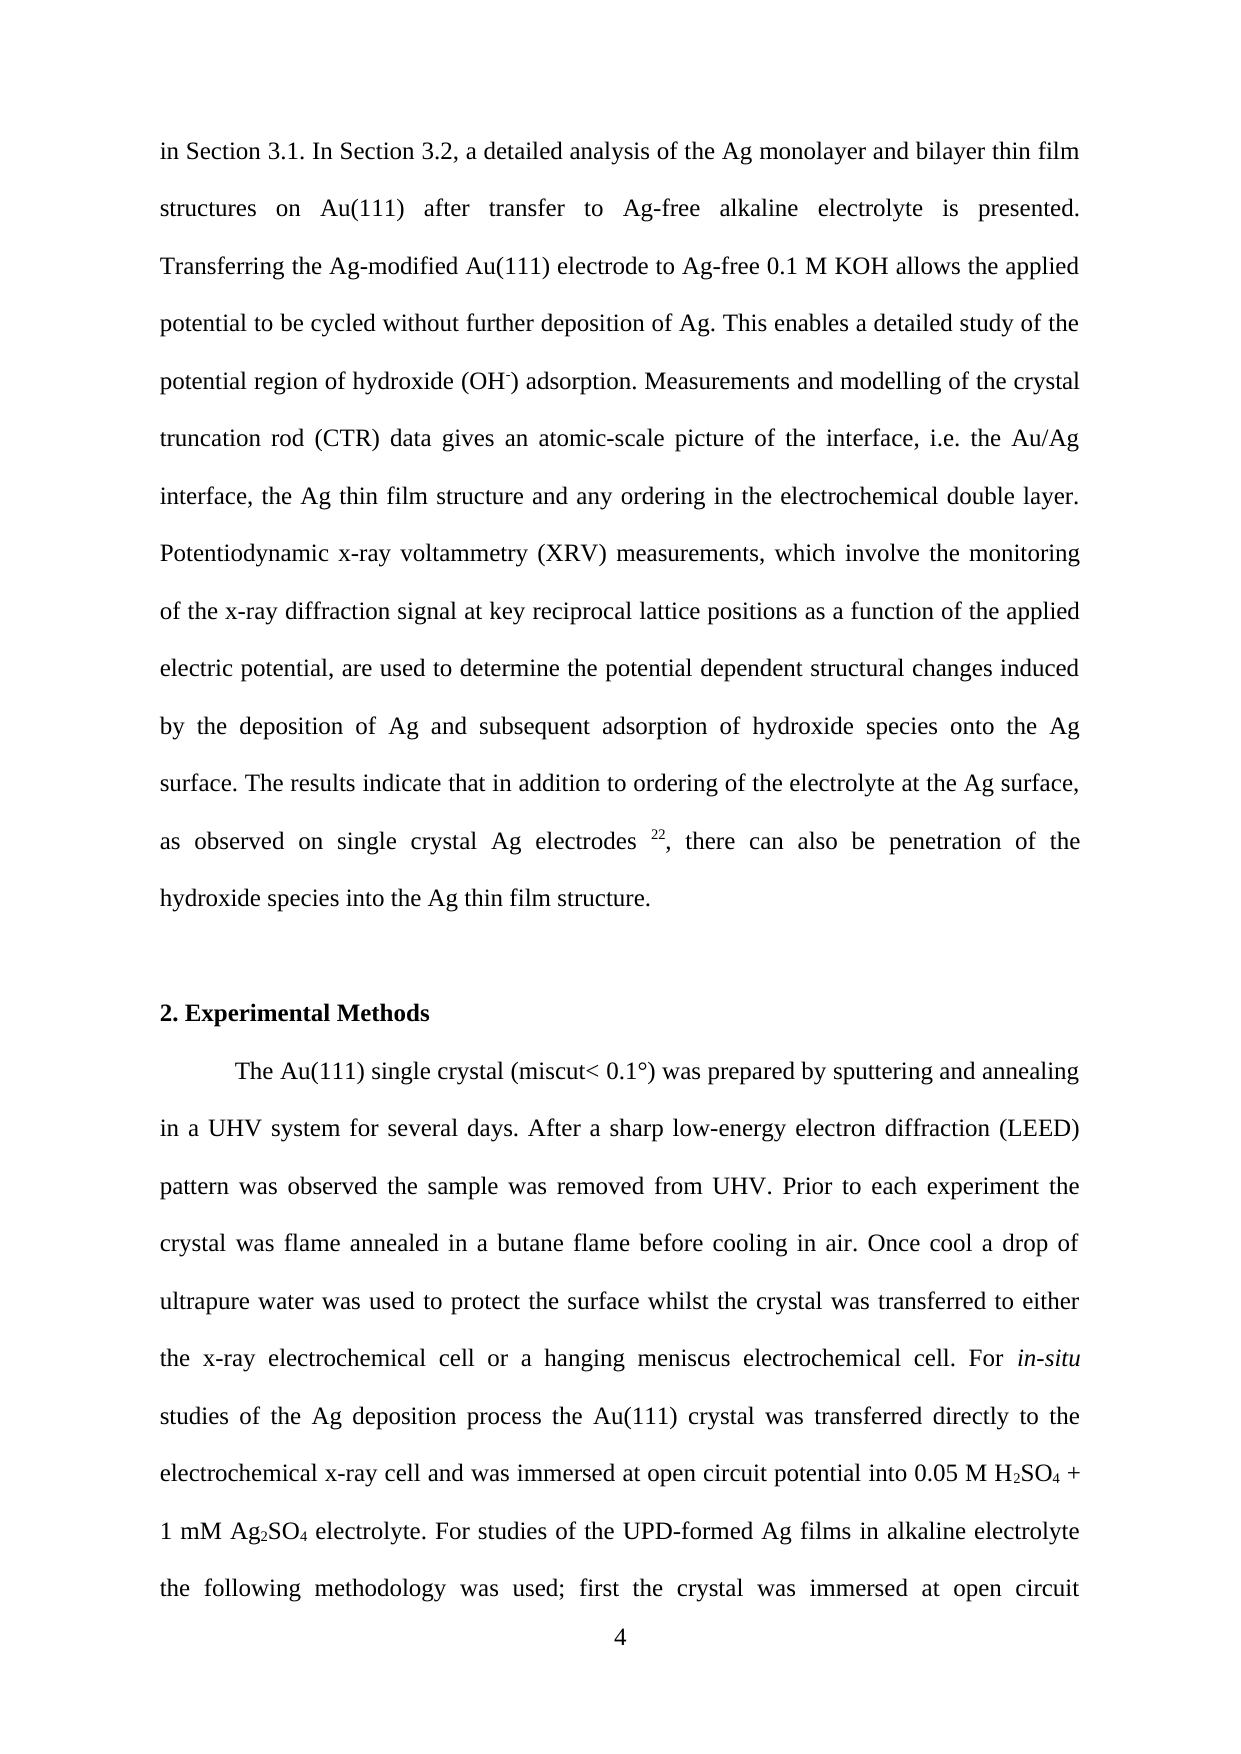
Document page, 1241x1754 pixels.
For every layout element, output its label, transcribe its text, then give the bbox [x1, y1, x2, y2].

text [159, 1056, 1081, 1602]
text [159, 136, 1081, 912]
text 2. Experimental Methods [159, 998, 1081, 1027]
